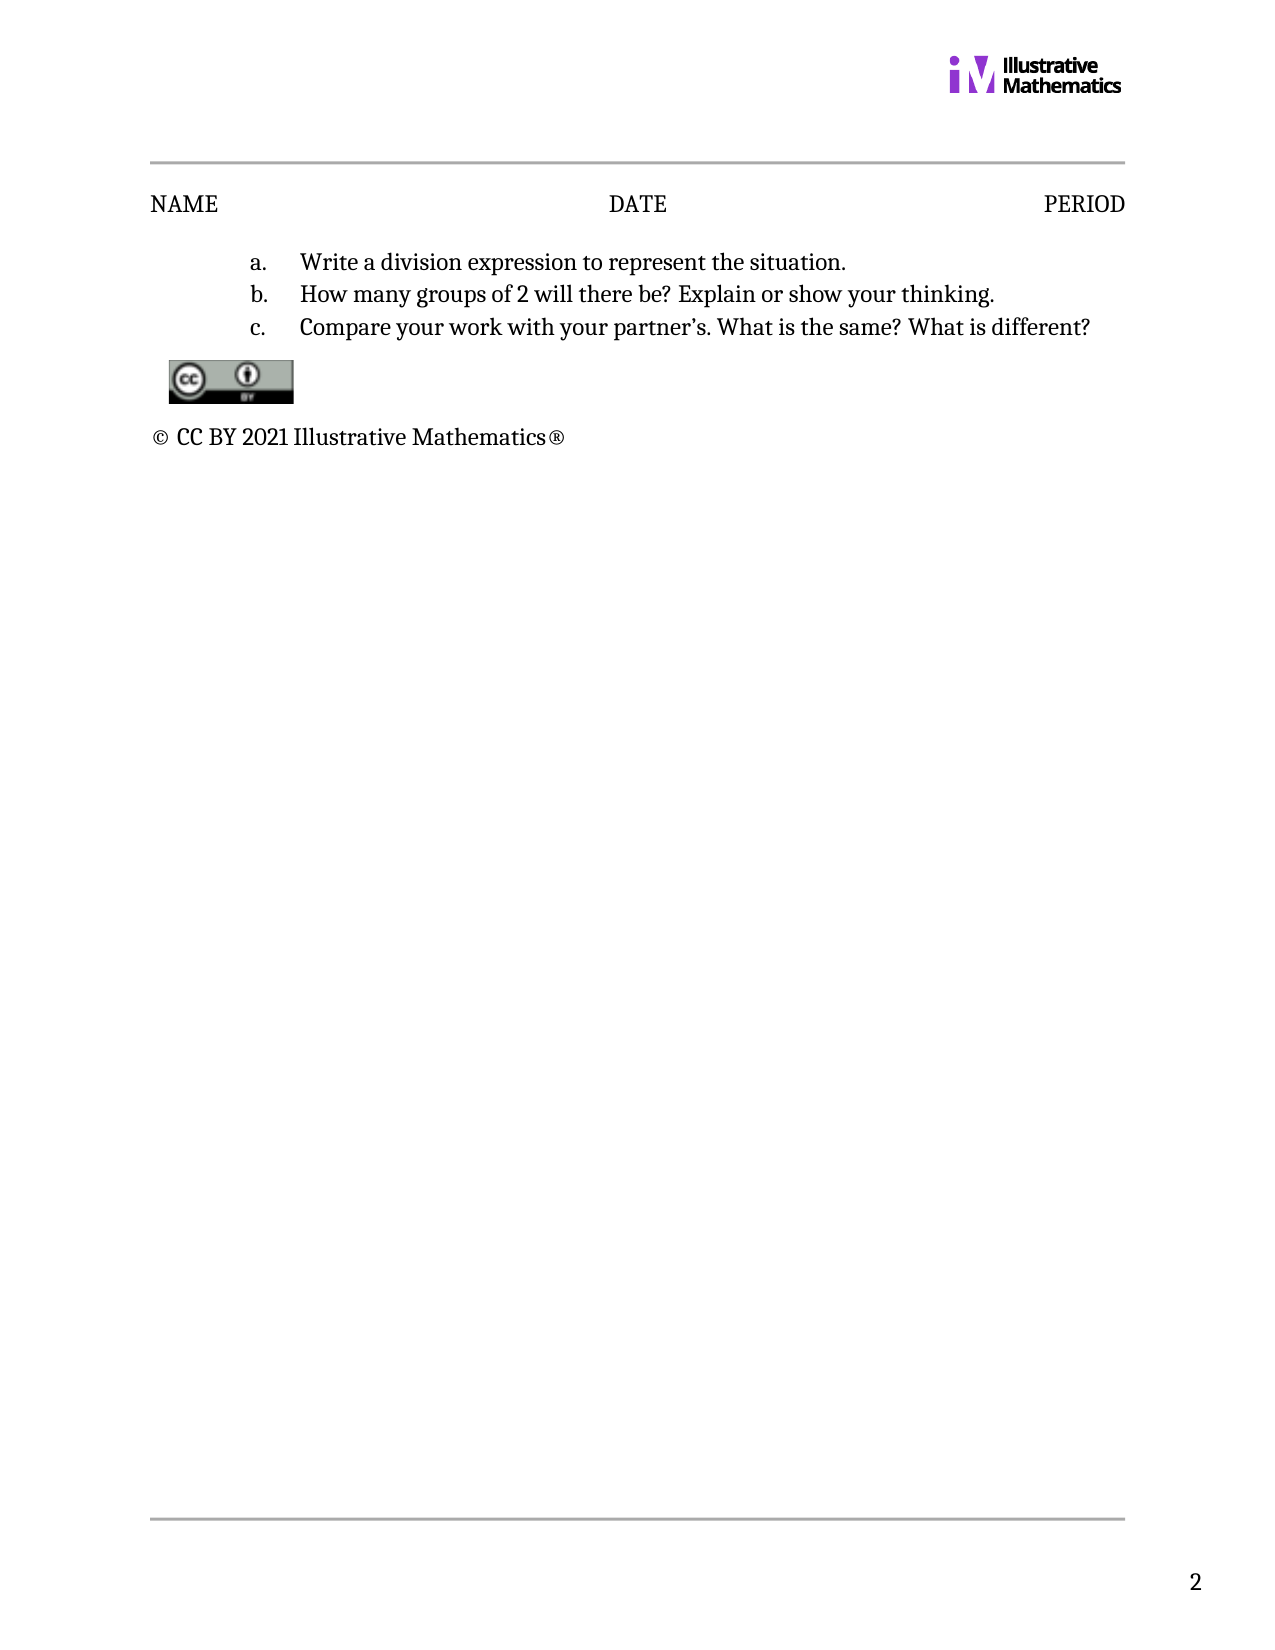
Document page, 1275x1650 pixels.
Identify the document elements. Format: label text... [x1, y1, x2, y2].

list How many groups of 2 will there be? Explain or show your thinking. [250, 280, 1125, 309]
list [250, 312, 1125, 341]
picture [168, 360, 294, 404]
text © CC BY 2021 Illustrative Mathematics® [150, 422, 1125, 451]
list Write a division expression to represent the situation. [250, 247, 1125, 276]
picture [949, 55, 1121, 93]
